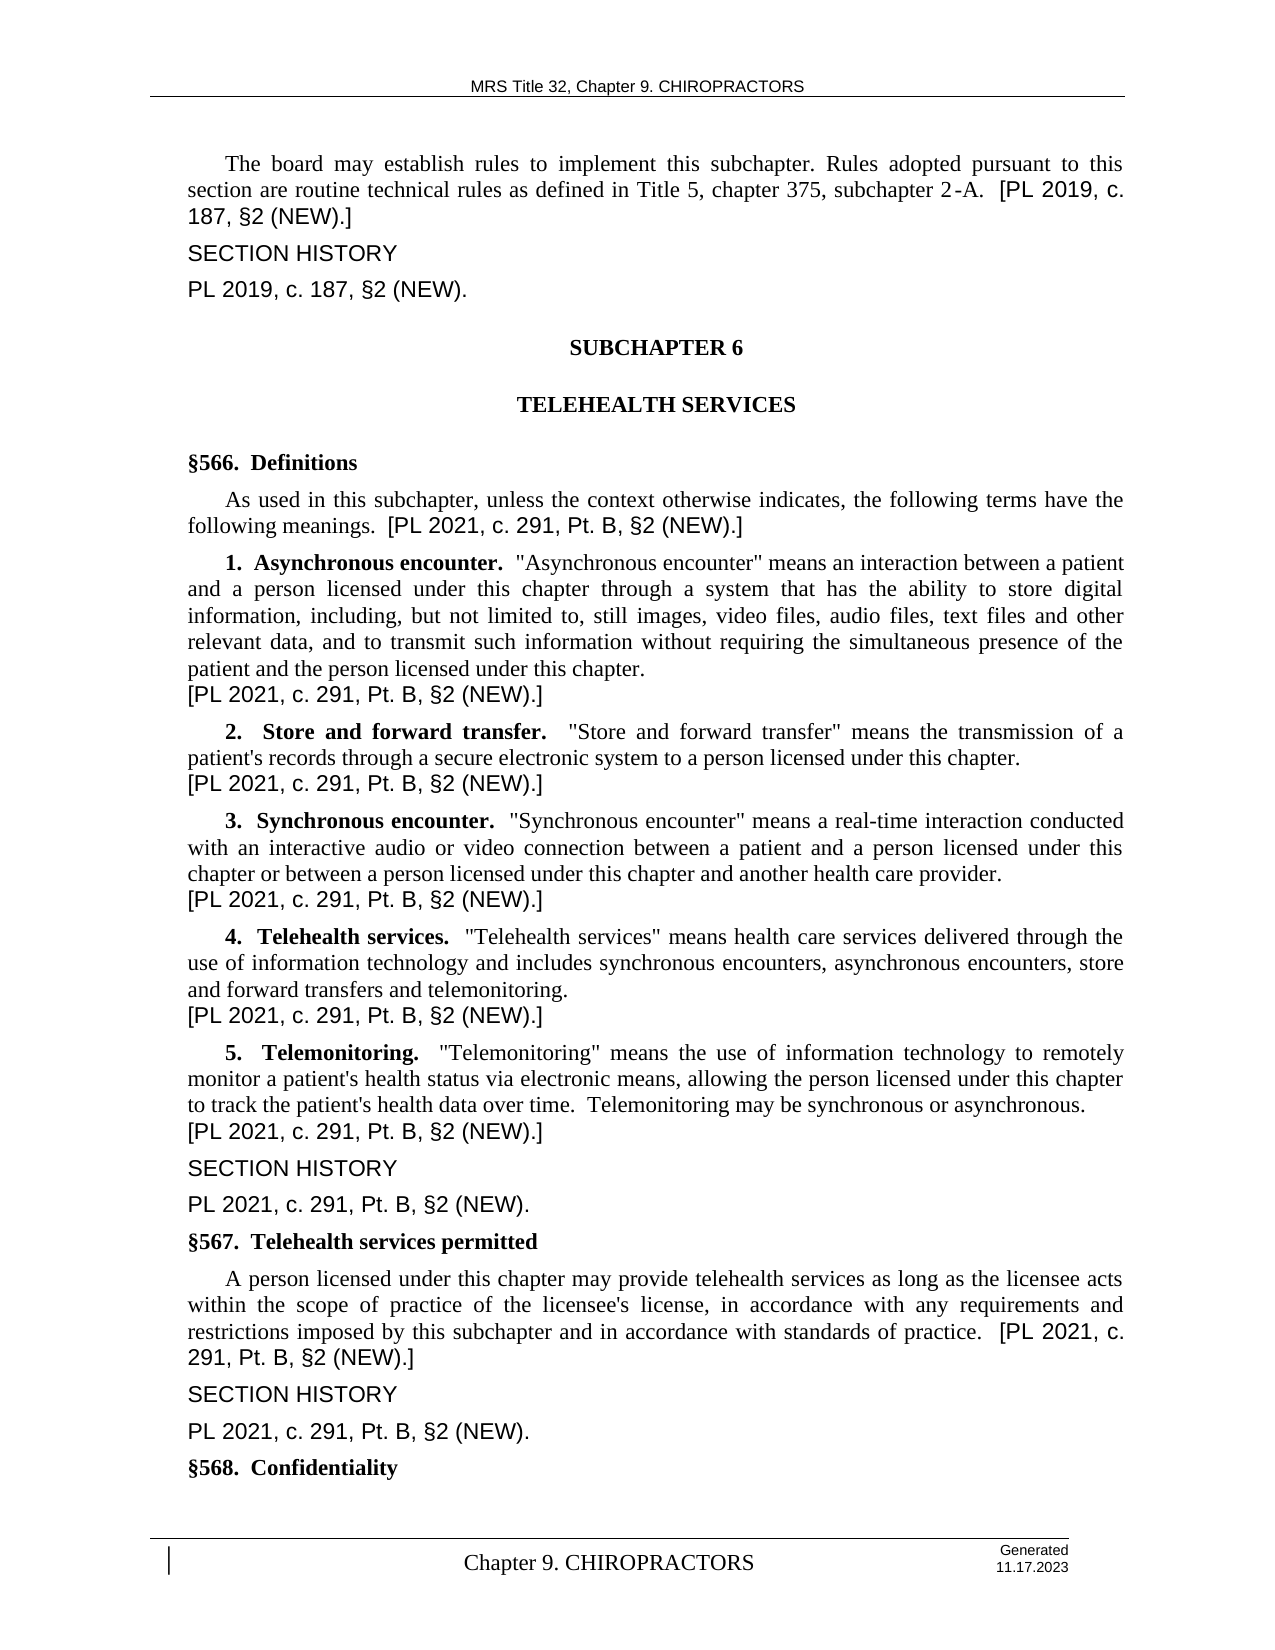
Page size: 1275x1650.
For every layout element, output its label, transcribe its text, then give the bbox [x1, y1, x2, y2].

text SECTION HISTORY [187, 1381, 1125, 1407]
text 4. Telehealth services. "Telehealth services" means health care services delivered through the use of information technology and includes synchronous encounters, asynchronous encounters, store and forward transfers and telemonitoring. [187, 923, 1125, 1002]
text §567. Telehealth services permitted [187, 1228, 1125, 1254]
text 5. Telemonitoring. "Telemonitoring" means the use of information technology to remotely monitor a patient's health status via electronic means, allowing the person licensed under this chapter to track the patient's health data over time. Telemonitoring may be synchronous or asynchronous. [187, 1039, 1125, 1118]
text [PL 2021, c. 291, Pt. B, §2 (NEW).] [187, 886, 1125, 913]
text [PL 2021, c. 291, Pt. B, §2 (NEW).] [187, 681, 1125, 707]
text §566. Definitions [187, 449, 1125, 476]
text [PL 2021, c. 291, Pt. B, §2 (NEW).] [187, 770, 1125, 797]
text SECTION HISTORY [187, 239, 1125, 266]
text SECTION HISTORY [187, 1155, 1125, 1181]
text As used in this subchapter, unless the context otherwise indicates, the following terms have the following meanings. [PL 2021, c. 291, Pt. B, §2 (NEW).] [187, 486, 1125, 539]
text 3. Synchronous encounter. "Synchronous encounter" means a real-time interaction conducted with an interactive audio or video connection between a patient and a person licensed under this chapter or between a person licensed under this chapter and another health care provider. [187, 807, 1125, 886]
text PL 2019, c. 187, §2 (NEW). [187, 276, 1125, 303]
text A person licensed under this chapter may provide telehealth services as long as the licensee acts within the scope of practice of the licensee's license, in accordance with any requirements and restrictions imposed by this subchapter and in accordance with standards of practice. [PL 2021, c. 291, Pt. B, §2 (NEW).] [187, 1265, 1125, 1371]
text PL 2021, c. 291, Pt. B, §2 (NEW). [187, 1191, 1125, 1218]
text [PL 2021, c. 291, Pt. B, §2 (NEW).] [187, 1002, 1125, 1028]
text TELEHEALTH SERVICES [187, 392, 1125, 418]
text §568. Confidentiality [187, 1454, 1125, 1481]
text The board may establish rules to implement this subchapter. Rules adopted pursuant to this section are routine technical rules as defined in Title 5, chapter 375, subchapter 2‑A. [PL 2019, c. 187, §2 (NEW).] [187, 150, 1125, 229]
text SUBCHAPTER 6 [187, 334, 1125, 360]
text 2. Store and forward transfer. "Store and forward transfer" means the transmission of a patient's records through a secure electronic system to a person licensed under this chapter. [187, 718, 1125, 770]
text [PL 2021, c. 291, Pt. B, §2 (NEW).] [187, 1118, 1125, 1144]
text 1. Asynchronous encounter. "Asynchronous encounter" means an interaction between a patient and a person licensed under this chapter through a system that has the ability to store digital information, including, but not limited to, still images, video files, audio files, text files and other relevant data, and to transmit such information without requiring the simultaneous presence of the patient and the person licensed under this chapter. [187, 549, 1125, 681]
text PL 2021, c. 291, Pt. B, §2 (NEW). [187, 1418, 1125, 1444]
